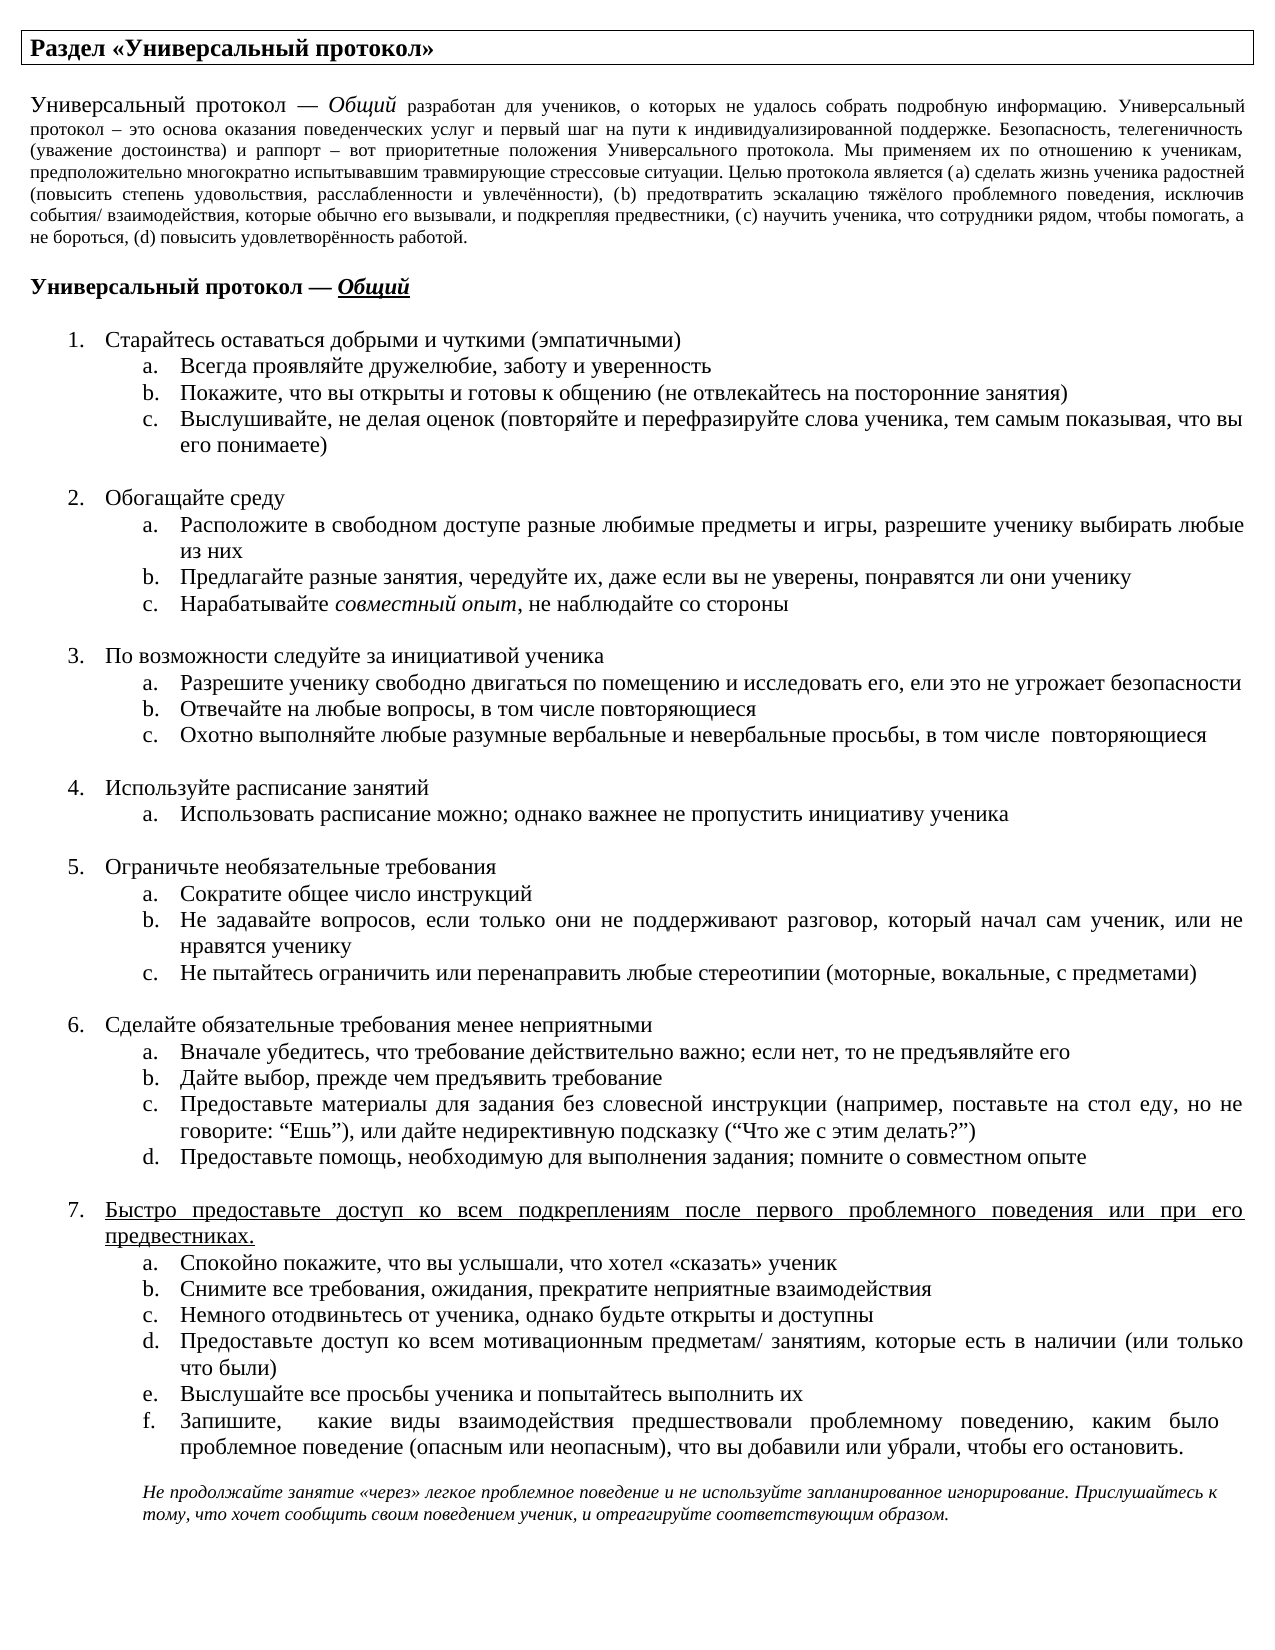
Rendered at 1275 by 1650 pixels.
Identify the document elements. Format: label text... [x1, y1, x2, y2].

list Не задавайте вопросов, если только они не поддерживают разговор, который начал сам ученик, или не нравятся ученику [142, 906, 1245, 959]
list Запишите, какие виды взаимодействия предшествовали проблемному поведению, каким было проблемное поведение (опасным или неопасным), что вы добавили или убрали, чтобы его остановить. [142, 1407, 1221, 1459]
list Использовать расписание можно; однако важнее не пропустить инициативу ученика [142, 801, 1245, 827]
list Вначале убедитесь, что требование действительно важно; если нет, то не предъявляйте его [142, 1038, 1245, 1064]
list По возможности следуйте за инициативой ученика [67, 642, 1245, 669]
list Быстро предоставьте доступ ко всем подкреплениям после первого проблемного поведения или при его предвестниках. [67, 1196, 1245, 1248]
list Немного отодвиньтесь от ученика, однако будьте открыты и доступны [142, 1301, 1245, 1328]
list Нарабатывайте совместный опыт, не наблюдайте со стороны [142, 590, 1245, 616]
text Не продолжайте занятие «через» легкое проблемное поведение и не используйте запланированное игнорирование. Прислушайтесь к тому, что хочет сообщить своим поведением ученик, и отреагируйте соответствующим образом. [142, 1481, 1221, 1524]
list Выслушайте все просьбы ученика и попытайтесь выполнить их [142, 1380, 1245, 1407]
list Выслушивайте, не делая оценок (повторяйте и перефразируйте слова ученика, тем самым показывая, что вы его понимаете) [142, 405, 1245, 458]
list Спокойно покажите, что вы услышали, что хотел «сказать» ученик [142, 1248, 1245, 1275]
list Используйте расписание занятий [67, 774, 1245, 801]
list Предоставьте доступ ко всем мотивационным предметам/ занятиям, которые есть в наличии (или только что были) [142, 1328, 1245, 1380]
list Ограничьте необязательные требования [67, 853, 1245, 879]
list Дайте выбор, прежде чем предъявить требование [142, 1064, 1245, 1090]
list Покажите, что вы открыты и готовы к общению (не отвлекайтесь на посторонние занятия) [142, 379, 1245, 405]
list Снимите все требования, ожидания, прекратите неприятные взаимодействия [142, 1275, 1245, 1301]
list Сократите общее число инструкций [142, 879, 1245, 906]
list Предлагайте разные занятия, чередуйте их, даже если вы не уверены, понравятся ли они ученику [142, 563, 1245, 590]
list Всегда проявляйте дружелюбие, заботу и уверенность [142, 352, 1245, 379]
list Старайтесь оставаться добрыми и чуткими (эмпатичными) [67, 326, 1245, 352]
list Расположите в свободном доступе разные любимые предметы и игры, разрешите ученику выбирать любые из них [142, 511, 1245, 563]
list Отвечайте на любые вопросы, в том числе повторяющиеся [142, 695, 1245, 721]
list Охотно выполняйте любые разумные вербальные и невербальные просьбы, в том числе повторяющиеся [142, 721, 1245, 748]
list Сделайте обязательные требования менее неприятными [67, 1011, 1245, 1038]
text Универсальный протокол — Общий [30, 273, 1245, 300]
list Обогащайте среду [67, 484, 1245, 511]
text Универсальный протокол — Общий разработан для учеников, о которых не удалось собрать подробную информацию. Универсальный протокол – это основа оказания поведенческих услуг и первый шаг на пути к индивидуализированной поддержке. Безопасность, телегеничность (уважение достоинства) и раппорт – вот приоритетные положения Универсального протокола. Мы применяем их по отношению к ученикам, предположительно многократно испытывавшим травмирующие стрессовые ситуации. Целью протокола является (a) сделать жизнь ученика радостней (повысить степень удовольствия, расслабленности и увлечённости), (b) предотвратить эскалацию тяжёлого проблемного поведения, исключив события/ взаимодействия, которые обычно его вызывали, и подкрепляя предвестники, (c) научить ученика, что сотрудники рядом, чтобы помогать, а не бороться, (d) повысить удовлетворённость работой. [30, 91, 1245, 247]
list Предоставьте материалы для задания без словесной инструкции (например, поставьте на стол еду, но не говорите: “Ешь”), или дайте недирективную подсказку (“Что же с этим делать?”) [142, 1090, 1245, 1143]
list Не пытайтесь ограничить или перенаправить любые стереотипии (моторные, вокальные, с предметами) [142, 959, 1245, 985]
list Разрешите ученику свободно двигаться по помещению и исследовать его, ели это не угрожает безопасности [142, 669, 1245, 695]
list Предоставьте помощь, необходимую для выполнения задания; помните о совместном опыте [142, 1143, 1269, 1169]
text Раздел «Универсальный протокол» [22, 31, 1253, 64]
